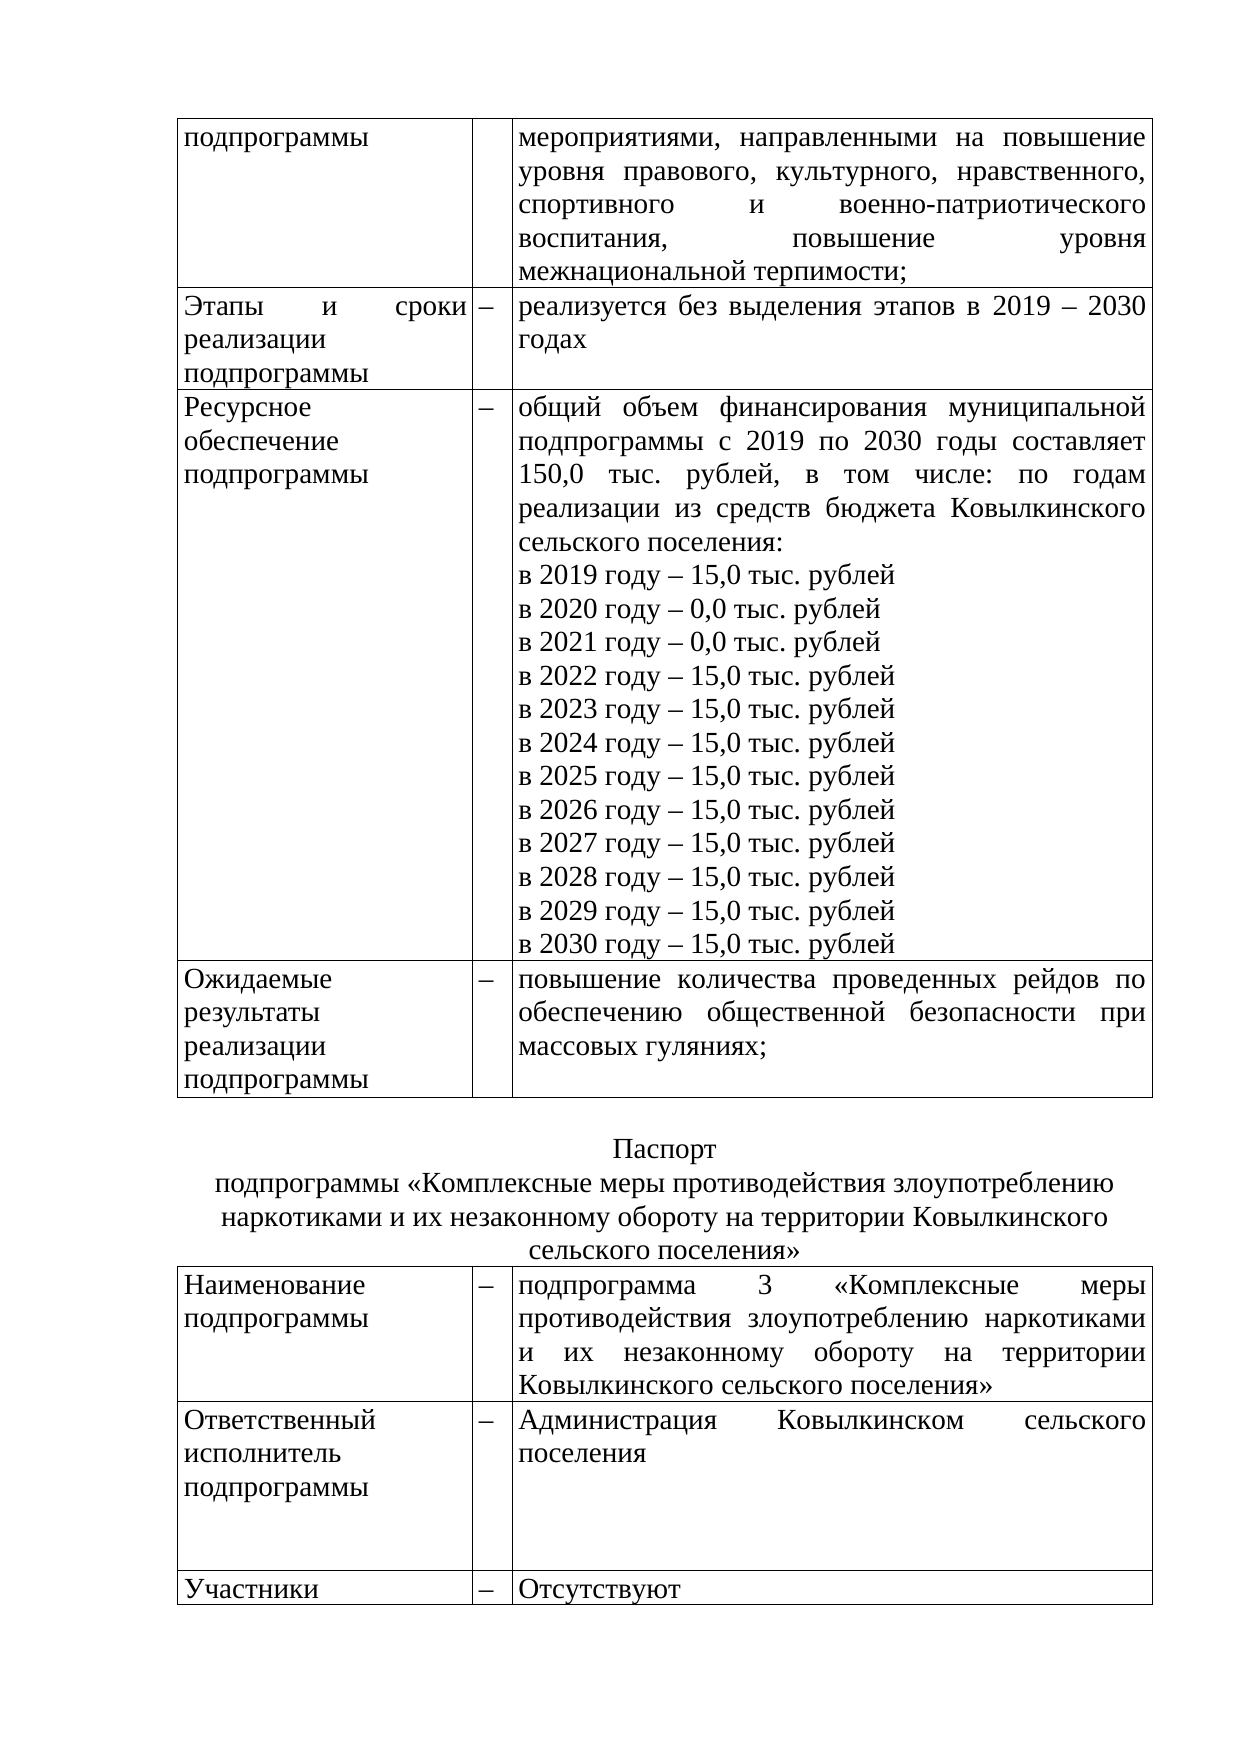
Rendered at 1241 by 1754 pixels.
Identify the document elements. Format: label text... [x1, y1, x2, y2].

table_cell – [473, 390, 512, 960]
table_cell Ресурсное обеспечение подпрограммы [178, 390, 472, 960]
text подпрограммы «Комплексные меры противодействия злоупотреблению наркотиками и их незаконному обороту на территории Ковылкинского сельского поселения» [177, 1165, 1152, 1266]
table_cell – [473, 119, 512, 287]
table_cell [178, 119, 472, 287]
table_cell повышение количества проведенных рейдов по обеспечению общественной безопасности при массовых гуляниях; [513, 961, 1152, 1097]
table_cell – [473, 961, 512, 1097]
table_cell – [473, 1402, 512, 1570]
table_cell Ожидаемые результаты реализации подпрограммы [178, 961, 472, 1097]
table_cell Этапы и сроки реализации подпрограммы [178, 288, 472, 388]
text Паспорт [177, 1132, 1152, 1165]
table_header подпрограмма 3 «Комплексные меры противодействия злоупотреблению наркотиками и их незаконному обороту на территории Ковылкинского сельского поселения» [513, 1267, 1152, 1401]
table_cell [178, 1571, 472, 1604]
table_header – [473, 1267, 512, 1401]
table_cell Отсутствуют [513, 1571, 1152, 1604]
table_cell – [473, 288, 512, 388]
table_cell Администрация Ковылкинском сельского поселения [513, 1402, 1152, 1570]
table_cell общий объем финансирования муниципальной подпрограммы с 2019 по 2030 годы составляет 150,0 тыс. рублей, в том числе: по годам реализации из средств бюджета Ковылкинского сельского поселения: в 2019 году – 15,0 тыс. рублей в 2020 году – 0,0 тыс. рублей в 2021 году – 0,0 тыс. рублей в 2022 году – 15,0 тыс. рублей в 2023 году – 15,0 тыс. рублей в 2024 году – 15,0 тыс. рублей в 2025 году – 15,0 тыс. рублей в 2026 году – 15,0 тыс. рублей в 2027 году – 15,0 тыс. рублей в 2028 году – 15,0 тыс. рублей в 2029 году – 15,0 тыс. рублей в 2030 году – 15,0 тыс. рублей [513, 390, 1152, 960]
table_cell реализуется без выделения этапов в 2019 – 2030 годах [513, 288, 1152, 388]
table_cell – [473, 1571, 512, 1604]
table_cell Ответственный исполнитель подпрограммы [178, 1402, 472, 1570]
table_header Наименование подпрограммы [178, 1267, 472, 1401]
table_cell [513, 119, 1152, 287]
